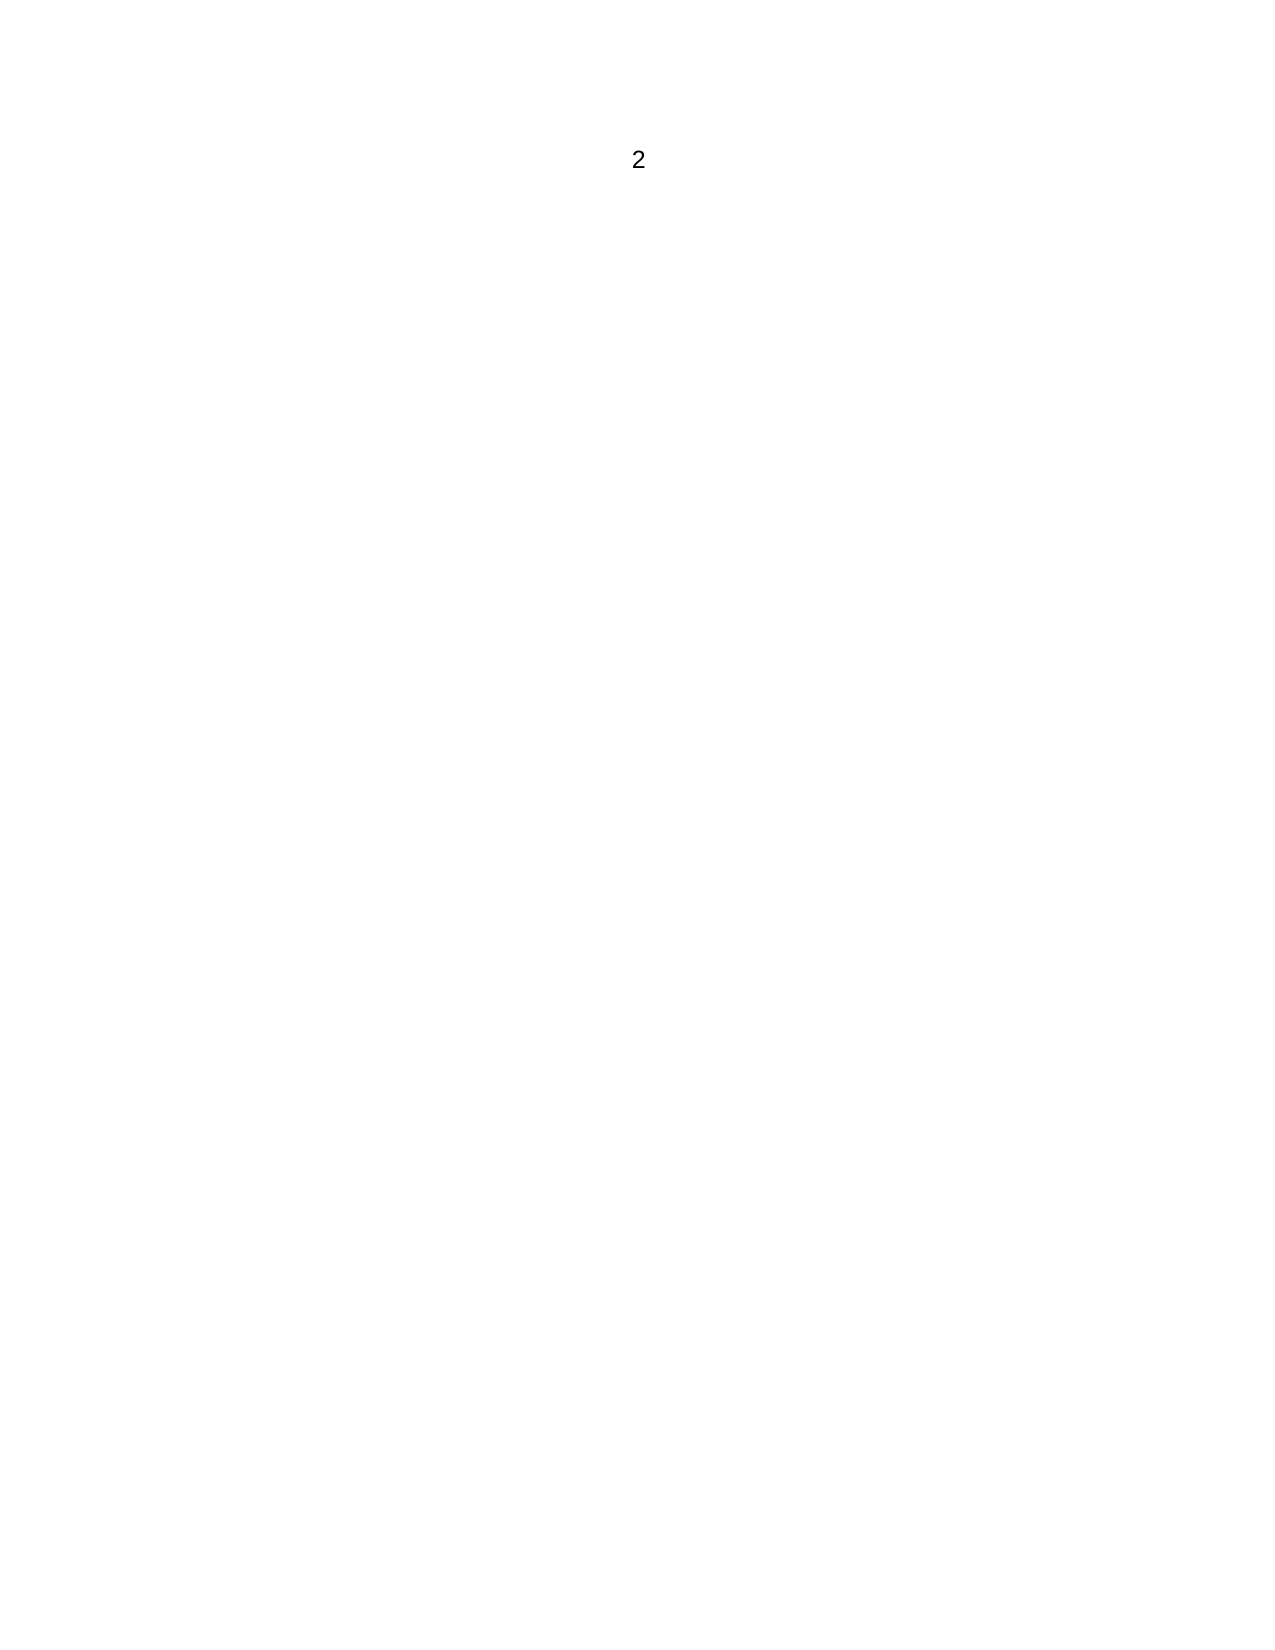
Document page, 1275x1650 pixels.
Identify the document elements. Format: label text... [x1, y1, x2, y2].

text 2 [225, 146, 1052, 174]
